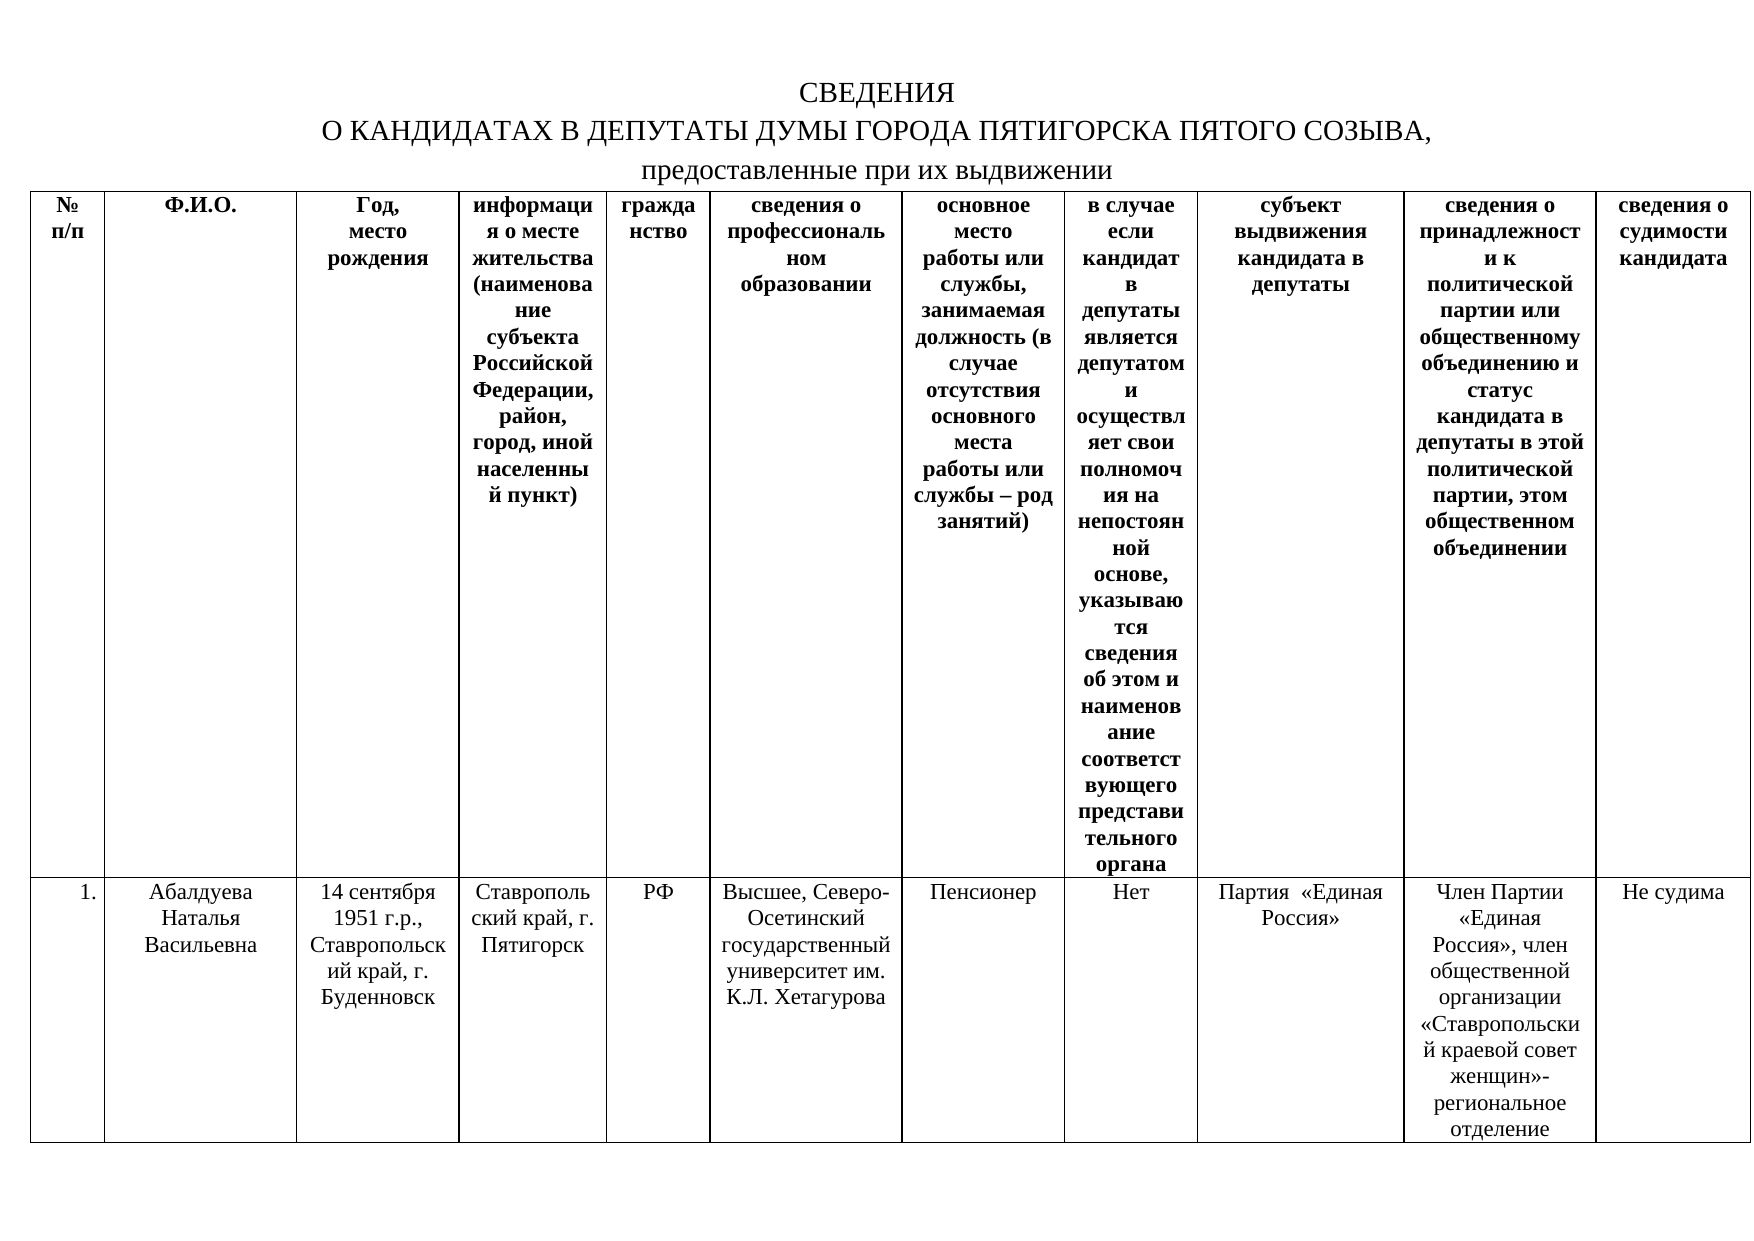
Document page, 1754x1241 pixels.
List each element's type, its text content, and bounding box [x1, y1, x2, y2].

table_header основное место работы или службы, занимаемая должность (в случае отсутствия основного места работы или службы – род занятий) [903, 192, 1064, 876]
text СВЕДЕНИЯ [75, 75, 1679, 108]
table_cell [31, 878, 104, 1141]
table_cell Пенсионер [903, 878, 1064, 1141]
table_cell РФ [607, 878, 709, 1141]
table_header гражданство [607, 192, 709, 876]
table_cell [1405, 878, 1595, 1141]
table_header в случае если кандидат в депутаты является депутатом и осуществляет свои полномочия на непостоянной основе, указываются сведения об этом и наименование соответствующего представительного органа [1065, 192, 1197, 876]
text О КАНДИДАТАХ В ДЕПУТАТЫ ДУМЫ ГОРОДА ПЯТИГОРСКА ПЯТОГО СОЗЫВА, [75, 113, 1679, 147]
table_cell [711, 878, 901, 1141]
table_header субъект выдвижения кандидата в депутаты [1198, 192, 1403, 876]
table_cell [1198, 878, 1403, 1141]
table_header сведения о профессиональном образовании [711, 192, 901, 876]
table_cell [105, 878, 296, 1141]
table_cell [297, 878, 458, 1141]
table_header сведения о принадлежности к политической партии или общественному объединению и статус кандидата в депутаты в этой политической партии, этом общественном объединении [1405, 192, 1595, 876]
table_header сведения о судимости кандидата [1597, 192, 1750, 876]
table_header № п/п [31, 192, 104, 876]
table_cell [460, 878, 606, 1141]
table_header Год, место рождения [297, 192, 458, 876]
table_cell Не судима [1597, 878, 1750, 1141]
text предоставленные при их выдвижении [75, 152, 1679, 186]
table_header информация о месте жительства (наименование субъекта Российской Федерации, район, город, иной населенный пункт) [460, 192, 606, 876]
table_header Ф.И.О. [105, 192, 296, 876]
table_cell Нет [1065, 878, 1197, 1141]
